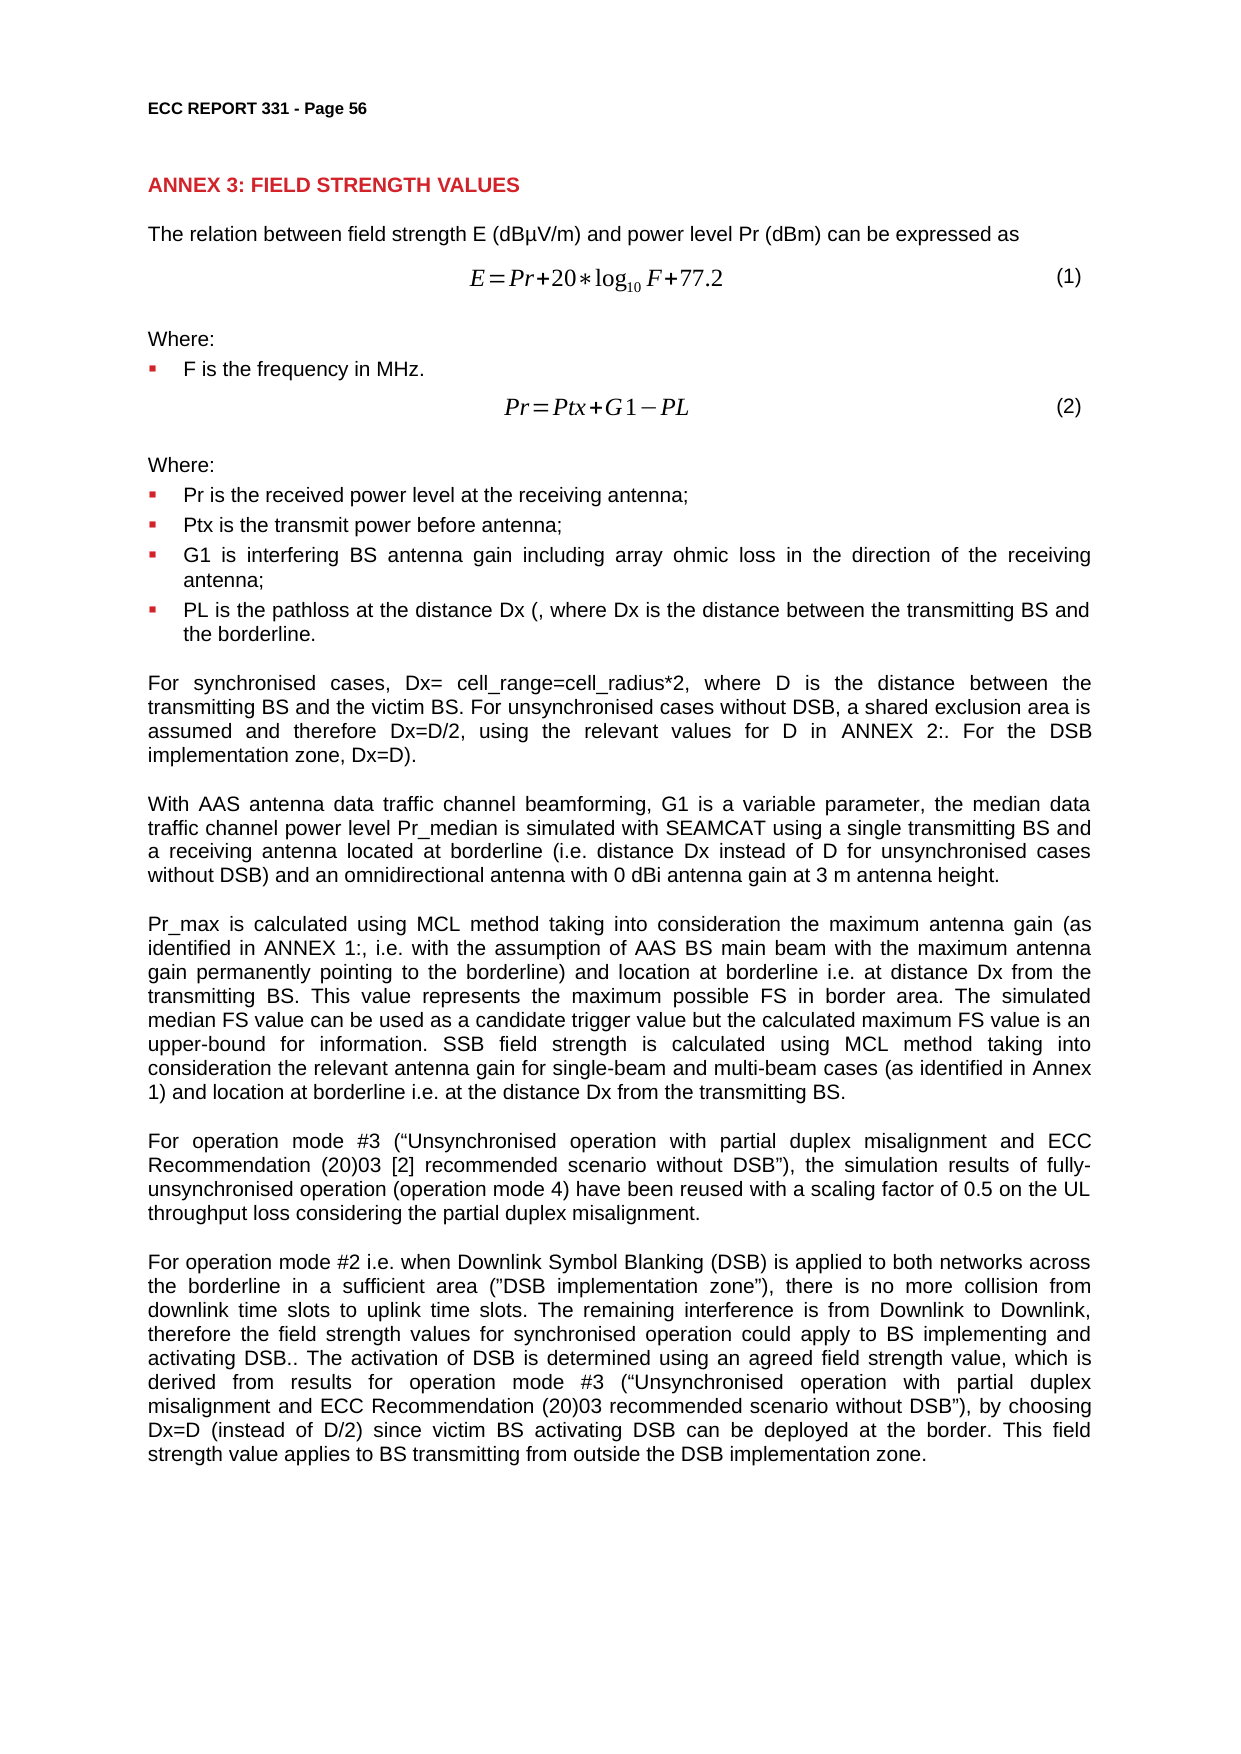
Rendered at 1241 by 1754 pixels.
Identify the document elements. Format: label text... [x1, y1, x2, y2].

text With AAS antenna data traffic channel beamforming, G1 is a variable parameter, the median data traffic channel power level Pr_median is simulated with SEAMCAT using a single transmitting BS and a receiving antenna located at borderline (i.e. distance Dx instead of D for unsynchronised cases without DSB) and an omnidirectional antenna with 0 dBi antenna gain at 3 m antenna height. [148, 791, 1093, 887]
text For operation mode #3 (“Unsynchronised operation with partial duplex misalignment and ECC Recommendation (20)03 [2] recommended scenario without DSB”), the simulation results of fully-unsynchronised operation (operation mode 4) have been reused with a scaling factor of 0.5 on the UL throughput loss considering the partial duplex misalignment. [148, 1129, 1093, 1225]
text Pr_max is calculated using MCL method taking into consideration the maximum antenna gain (as identified in ANNEX 1, i.e. with the assumption of AAS BS main beam with the maximum antenna gain permanently pointing to the borderline) and location at borderline i.e. at distance Dx from the transmitting BS. This value represents the maximum possible FS in border area. The simulated median FS value can be used as a candidate trigger value but the calculated maximum FS value is an upper-bound for information. SSB field strength is calculated using MCL method taking into consideration the relevant antenna gain for single-beam and multi-beam cases (as identified in Annex 1) and location at borderline i.e. at the distance Dx from the transmitting BS. [148, 912, 1093, 1104]
text G1 is interfering BS antenna gain including array ohmic loss in the direction of the receiving antenna; [148, 543, 1093, 591]
text Where: [148, 327, 1093, 351]
text The relation between field strength E (dBµV/m) and power level Pr (dBm) can be expressed as [148, 222, 1093, 246]
text For operation mode #2 i.e. when Downlink Symbol Blanking (DSB) is applied to both networks across the borderline in a sufficient area (”DSB implementation zone”), there is no more collision from downlink time slots to uplink time slots. The remaining interference is from Downlink to Downlink, therefore the field strength values for synchronised operation could apply to BS implementing and activating DSB.. The activation of DSB is determined using an agreed field strength value, which is derived from results for operation mode #3 (“Unsynchronised operation with partial duplex misalignment and ECC Recommendation (20)03 recommended scenario without DSB”), by choosing Dx=D (instead of D/2) since victim BS activating DSB can be deployed at the border. This field strength value applies to BS transmitting from outside the DSB implementation zone. [148, 1250, 1093, 1465]
subtitle FIELD STRENGTH VALUES [148, 173, 1093, 197]
text F is the frequency in MHz. [148, 357, 1093, 381]
text Pr is the received power level at the receiving antenna; [148, 483, 1093, 507]
text Where: [148, 452, 1093, 476]
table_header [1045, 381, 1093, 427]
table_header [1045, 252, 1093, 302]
list For synchronised cases, Dx= cell_range=cell_radius*2, where D is the distance between the transmitting BS and the victim BS. For unsynchronised cases without DSB, a shared exclusion area is assumed and therefore Dx=D/2, using the relevant values for D in ANNEX 2. For the DSB implementation zone, Dx=D). [148, 671, 1093, 766]
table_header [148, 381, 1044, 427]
text PL is the pathloss at the distance Dx (, where Dx is the distance between the transmitting BS and the borderline. [148, 598, 1093, 646]
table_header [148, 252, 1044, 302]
text Ptx is the transmit power before antenna; [148, 513, 1093, 537]
